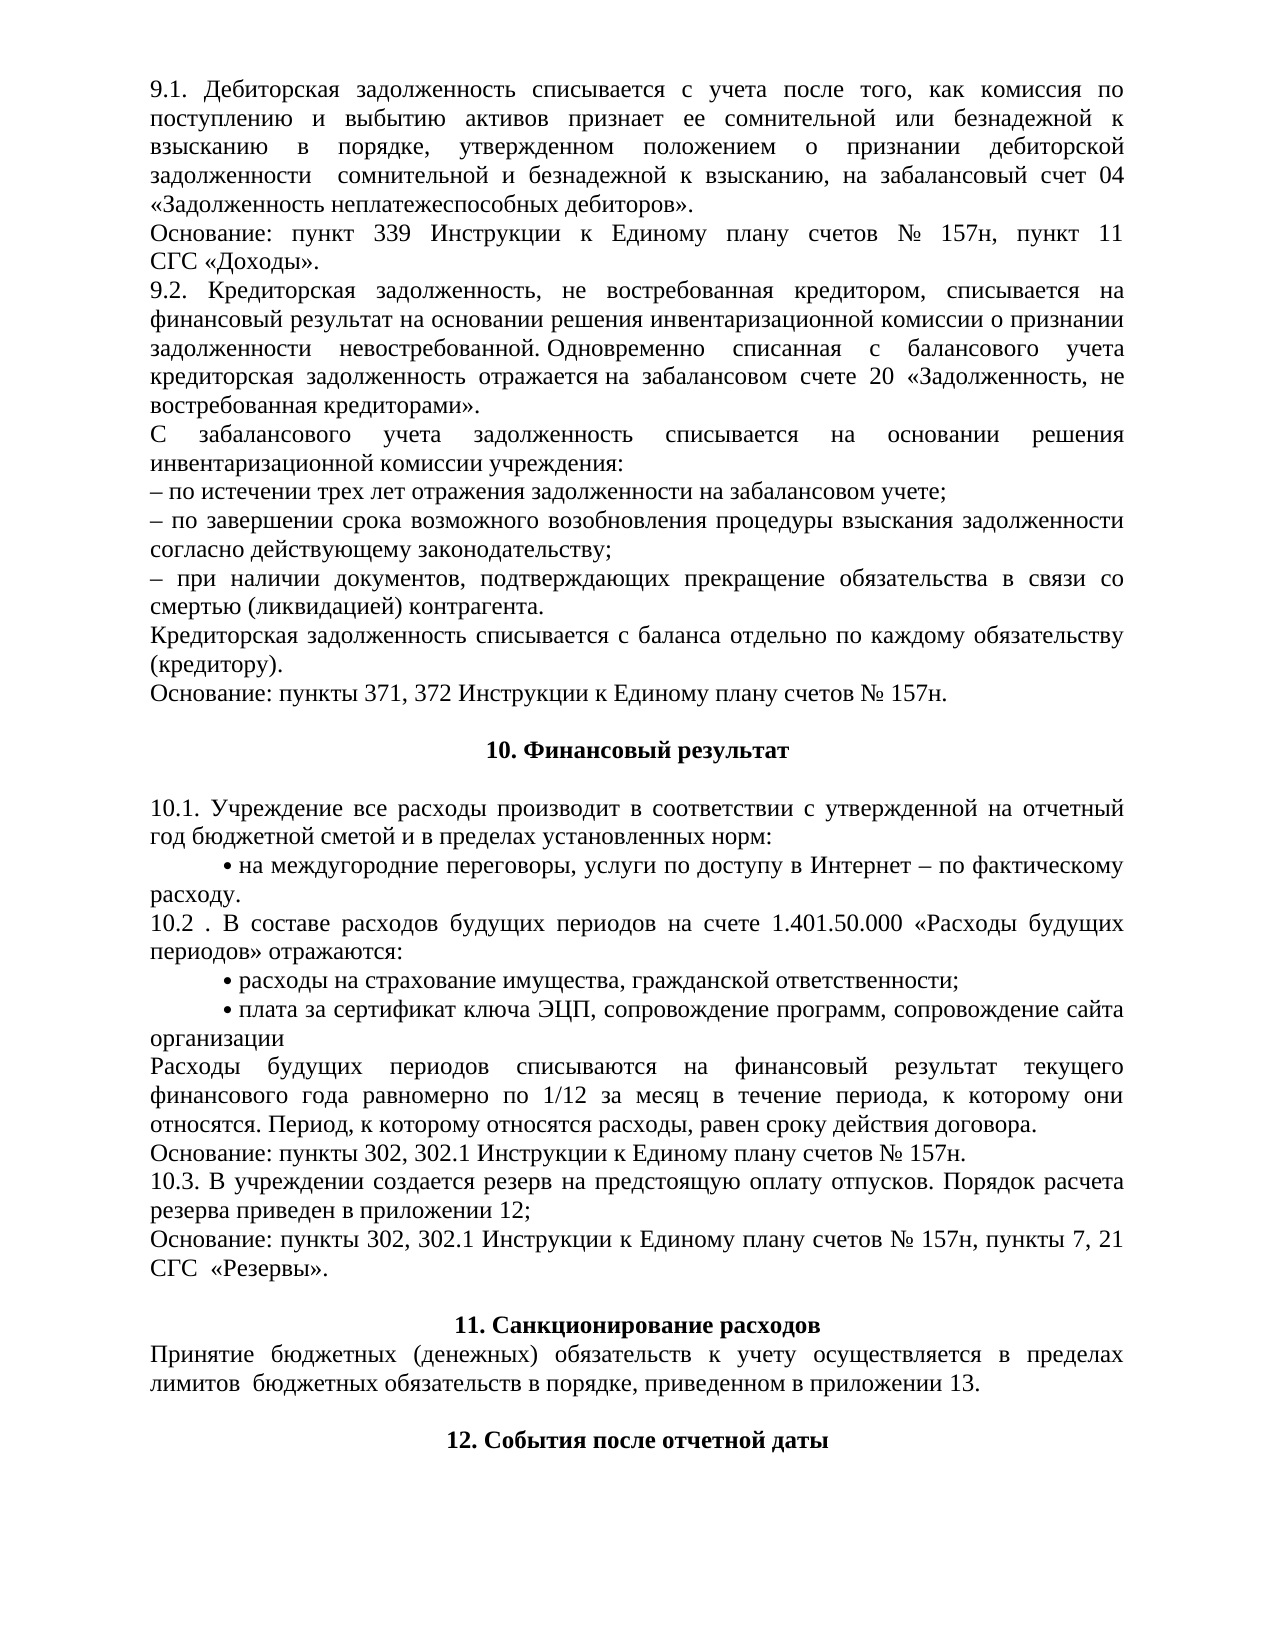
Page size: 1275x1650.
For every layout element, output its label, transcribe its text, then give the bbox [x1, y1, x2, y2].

text Основание: пункт 339 Инструкции к Единому плану счетов № 157н, пункт 11 СГС «Доходы». [150, 218, 1125, 275]
text – при наличии документов, подтверждающих прекращение обязательства в связи со смертью (ликвидацией) контрагента. [150, 563, 1125, 620]
text Расходы будущих периодов списываются на финансовый результат текущего финансового года равномерно по 1/12 за месяц в течение периода, к которому они относятся. Период, к которому относятся расходы, равен сроку действия договора. [150, 1051, 1125, 1138]
text С забалансового учета задолженность списывается на основании решения инвентаризационной комиссии учреждения: [150, 419, 1125, 476]
text Принятие бюджетных (денежных) обязательств к учету осуществляется в пределах лимитов бюджетных обязательств в порядке, приведенном в приложении 13. [150, 1339, 1125, 1396]
text Основание: пункты 302, 302.1 Инструкции к Единому плану счетов № 157н. [150, 1138, 1125, 1166]
text 12. События после отчетной даты [150, 1425, 1125, 1454]
text – по завершении срока возможного возобновления процедуры взыскания задолженности согласно действующему законодательству; [150, 505, 1125, 563]
text 9.1. Дебиторская задолженность списывается с учета после того, как комиссия по поступлению и выбытию активов признает ее сомнительной или безнадежной к взысканию в порядке, утвержденном положением о признании дебиторской задолженности сомнительной и безнадежной к взысканию, на забалансовый счет 04 «Задолженность неплатежеспособных дебиторов». [150, 74, 1125, 218]
text 10.3. В учреждении создается резерв на предстоящую оплату отпусков. Порядок расчета резерва приведен в приложении 12; [150, 1166, 1125, 1224]
text 10. Финансовый результат [150, 735, 1125, 764]
text Основание: пункты 302, 302.1 Инструкции к Единому плану счетов № 157н, пункты 7, 21 СГС «Резервы». [150, 1224, 1125, 1281]
text Кредиторская задолженность списывается с баланса отдельно по каждому обязательству (кредитору). [150, 620, 1125, 678]
list расходы на страхование имущества, гражданской ответственности; [150, 965, 1125, 994]
text 10.2 . В составе расходов будущих периодов на счете 1.401.50.000 «Расходы будущих периодов» отражаются: [150, 908, 1125, 965]
text 10.1. Учреждение все расходы производит в соответствии с утвержденной на отчетный год бюджетной сметой и в пределах установленных норм: [150, 793, 1125, 850]
text Основание: пункты 371, 372 Инструкции к Единому плану счетов № 157н. [150, 678, 1125, 706]
text 9.2. Кредиторская задолженность, не востребованная кредитором, списывается на финансовый результат на основании решения инвентаризационной комиссии о признании задолженности невостребованной. Одновременно списанная с балансового учета кредиторская задолженность отражается на забалансовом счете 20 «Задолженность, не востребованная кредиторами». [150, 275, 1125, 419]
list на междугородние переговоры, услуги по доступу в Интернет – по фактическому расходу. [150, 850, 1125, 908]
text – по истечении трех лет отражения задолженности на забалансовом учете; [150, 476, 1125, 505]
text 11. Санкционирование расходов [150, 1310, 1125, 1339]
list плата за сертификат ключа ЭЦП, сопровождение программ, сопровождение сайта организации [150, 994, 1125, 1051]
